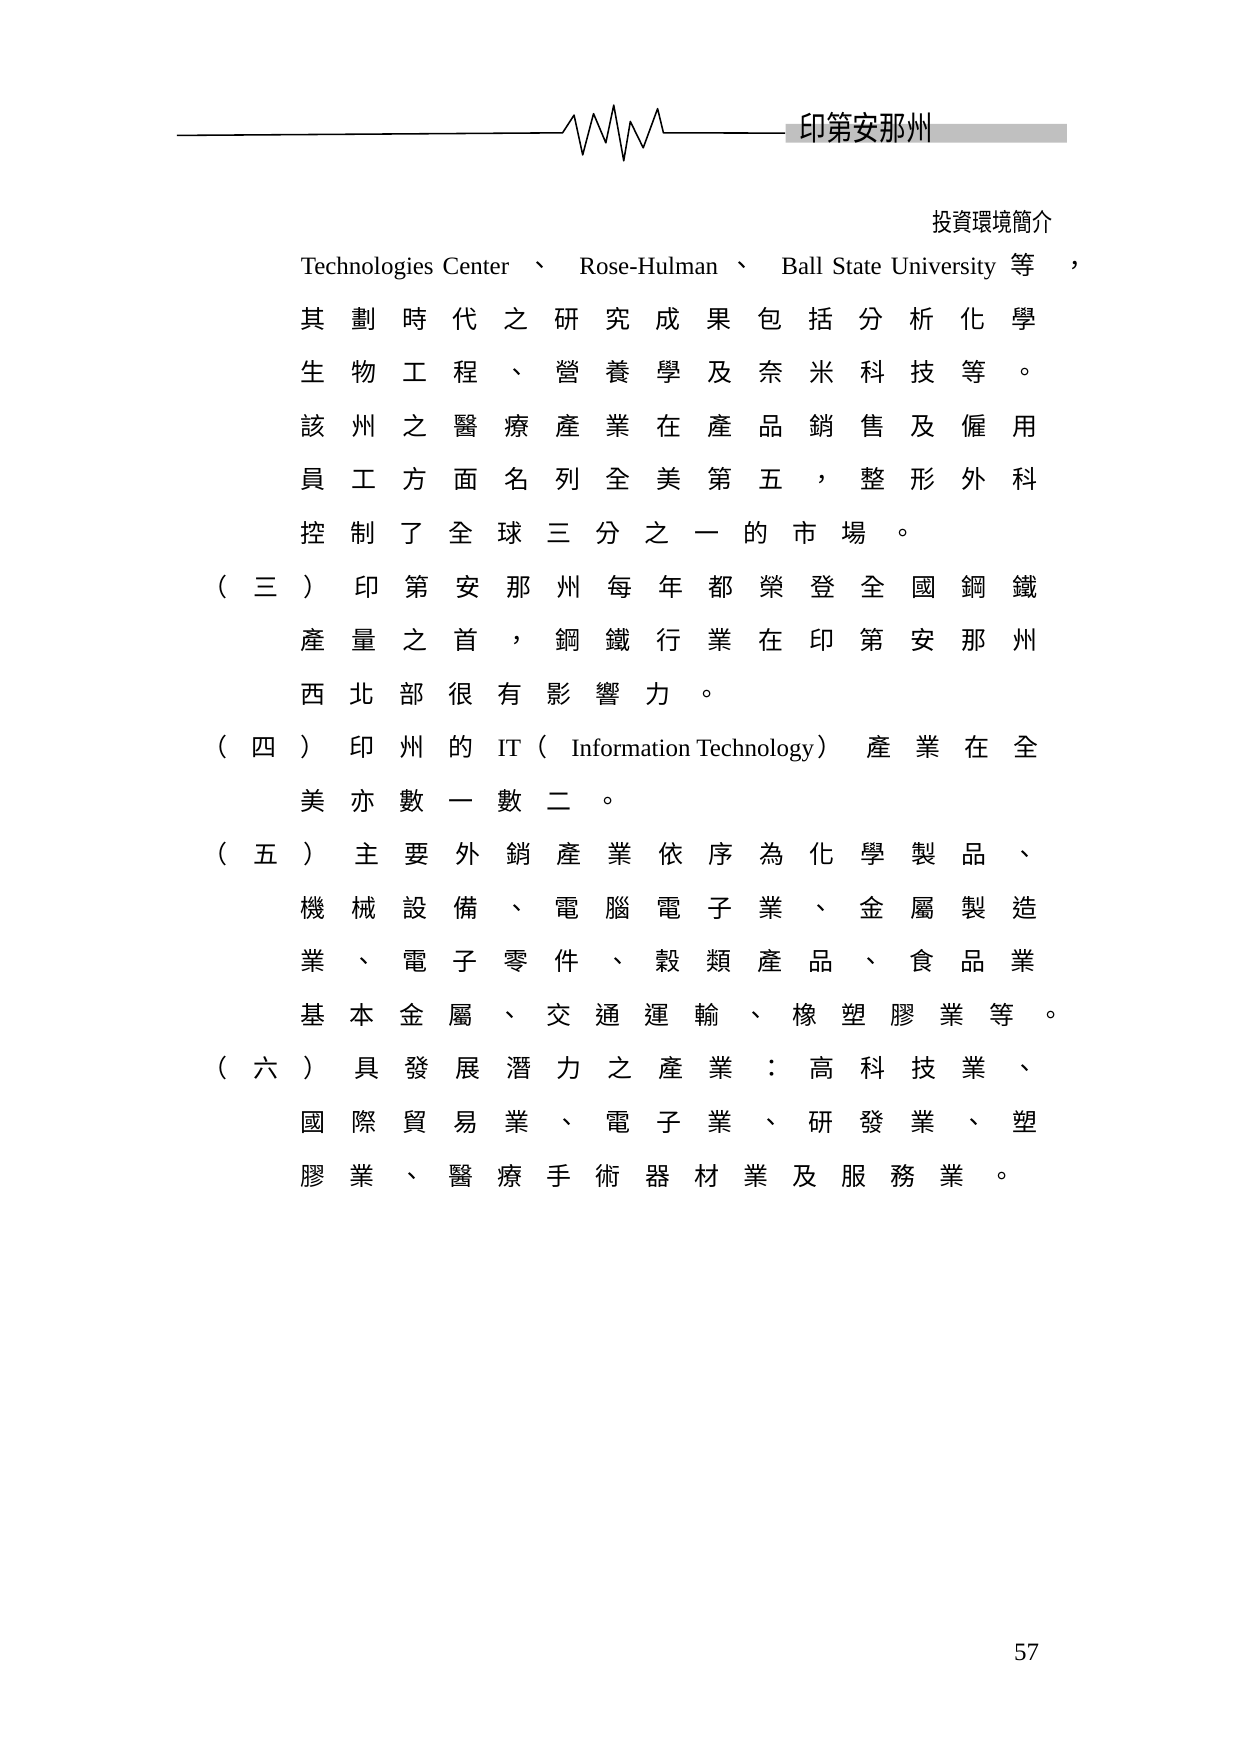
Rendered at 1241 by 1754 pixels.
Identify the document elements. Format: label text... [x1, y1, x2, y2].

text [202, 237, 1063, 558]
text （六）具發展潛力之產業：高科技業、國際貿易業、電子業、研發業、塑膠業、醫療手術器材業及服務業。 [202, 1040, 1063, 1201]
text （三）印第安那州每年都榮登全國鋼鐵產量之首，鋼鐵行業在印第安那州西北部很有影響力。 [202, 558, 1063, 719]
text （五）主要外銷產業依序為化學製品、機械設備、電腦電子業、金屬製造業、電子零件、穀類產品、食品業、基本金屬、交通運輸、橡塑膠業等。 [202, 826, 1063, 1040]
text （四）印州的IT（Information Technology）產業在全美亦數一數二。 [202, 719, 1063, 826]
